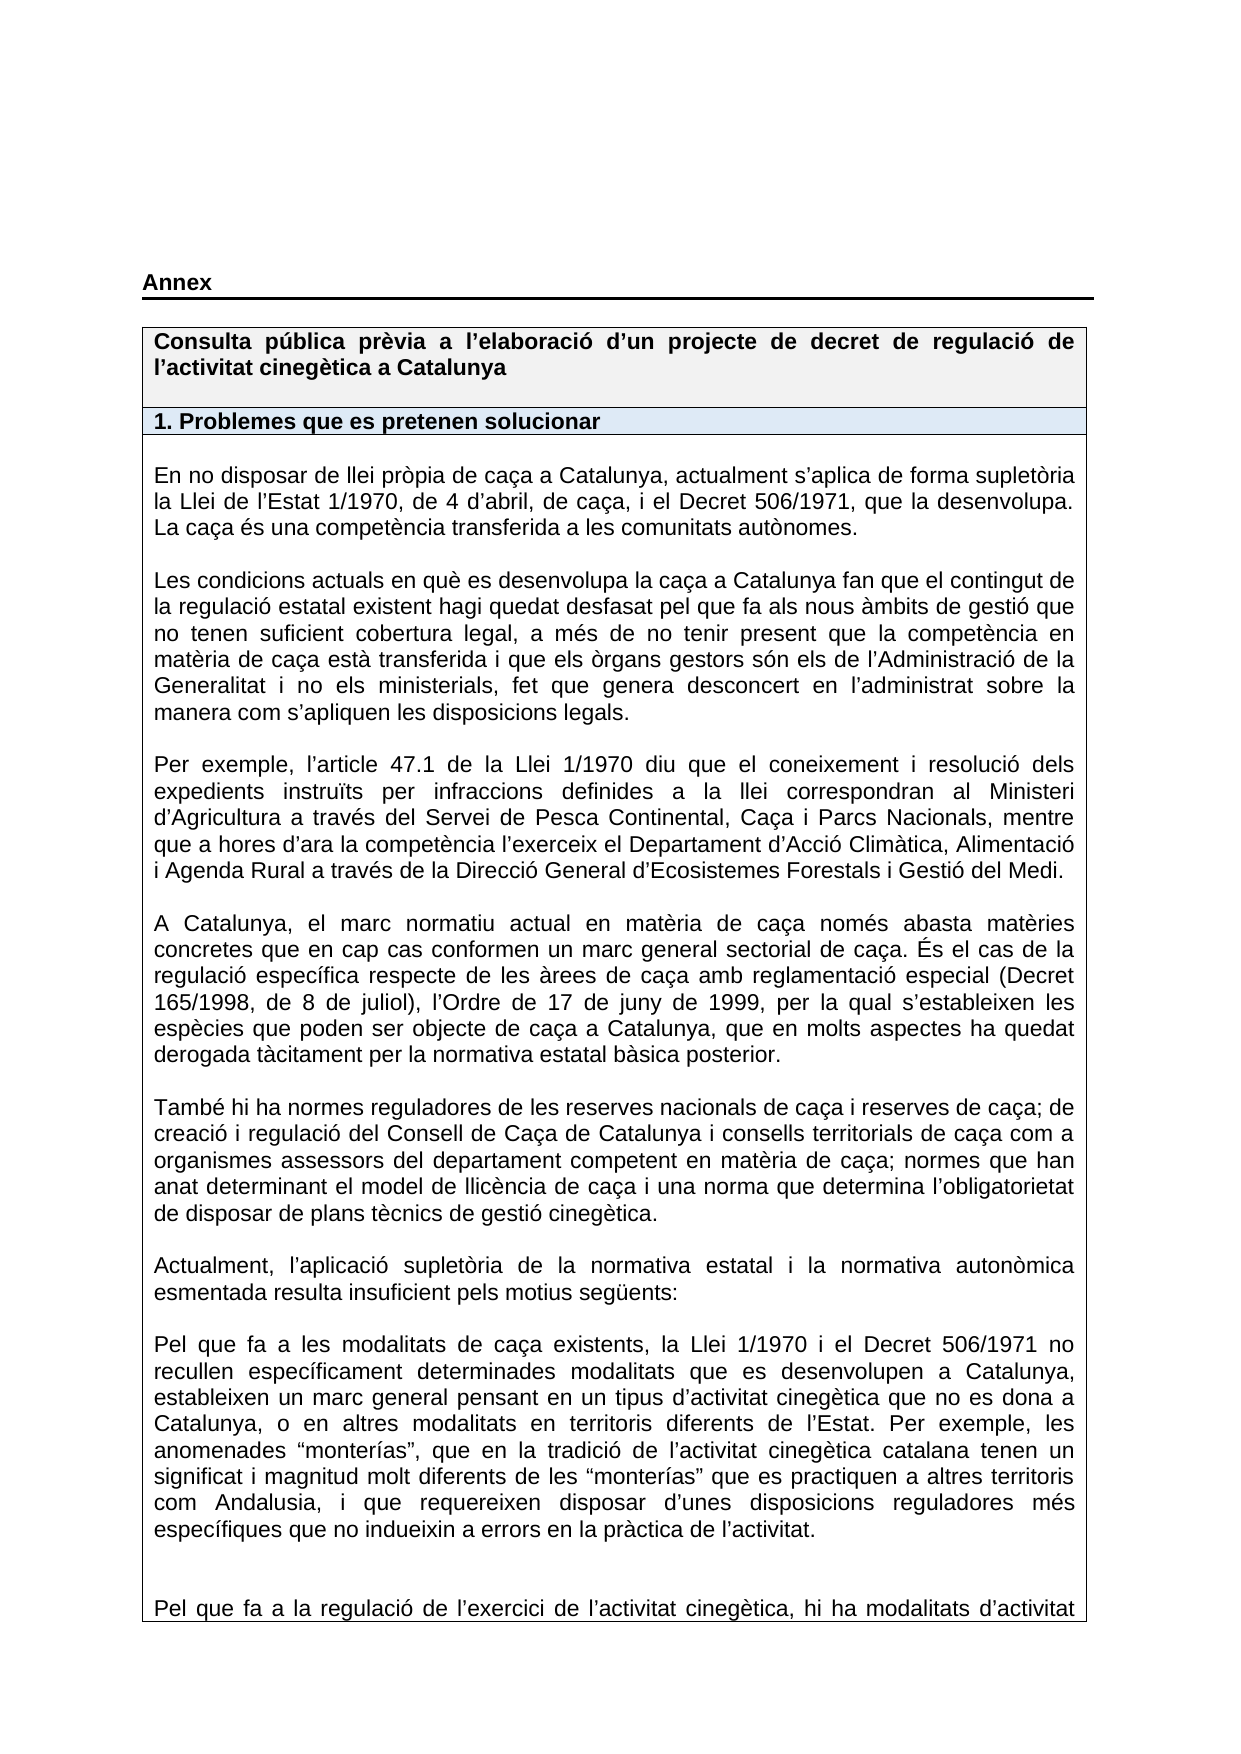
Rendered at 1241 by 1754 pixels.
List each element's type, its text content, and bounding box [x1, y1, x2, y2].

table_header Consulta pública prèvia a l’elaboració d’un projecte de decret de regulació de l’activitat cinegètica a Catalunya [143, 328, 1086, 407]
table_cell 1. Problemes que es pretenen solucionar [143, 408, 1086, 434]
text Annex [142, 269, 1094, 297]
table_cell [143, 435, 1086, 1621]
